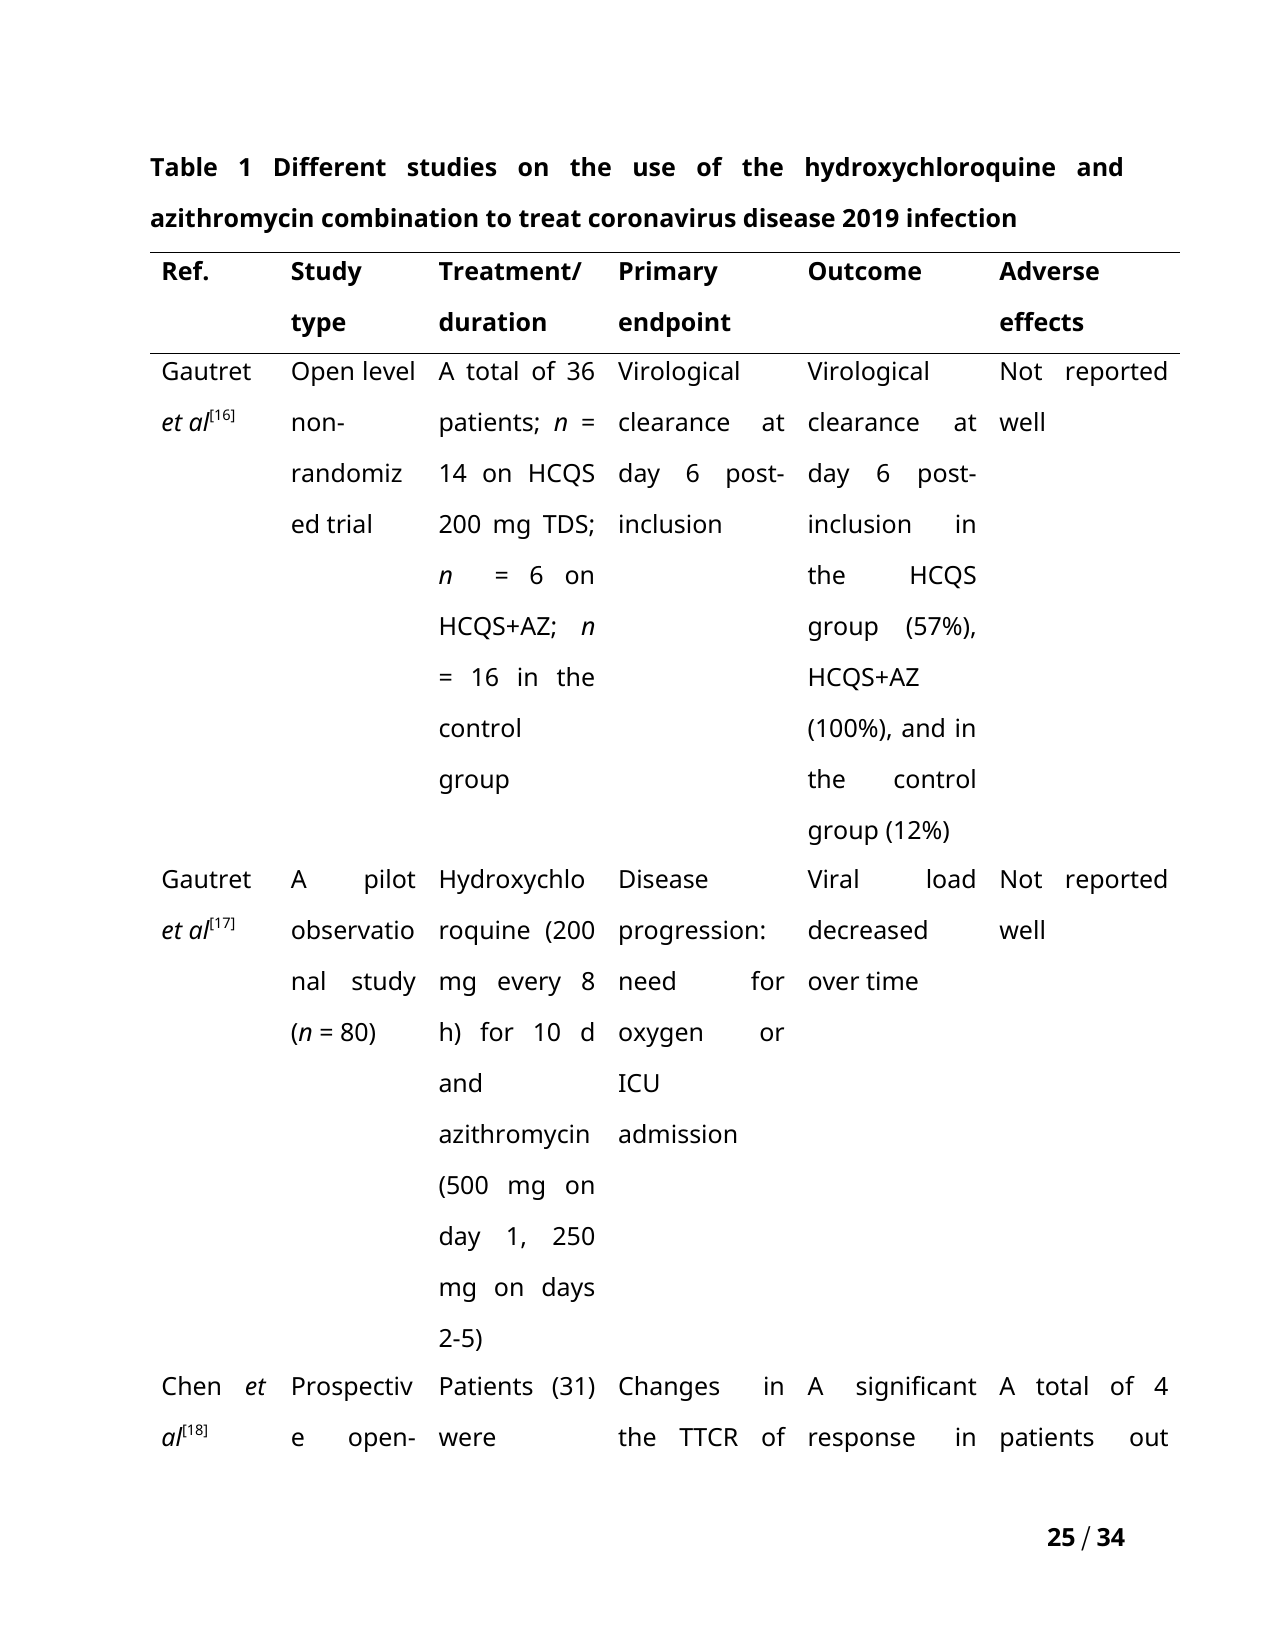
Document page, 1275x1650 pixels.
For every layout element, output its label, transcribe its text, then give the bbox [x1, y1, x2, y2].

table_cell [607, 1369, 796, 1468]
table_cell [988, 1369, 1180, 1468]
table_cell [279, 1369, 427, 1468]
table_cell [427, 1369, 607, 1468]
table_cell Disease progression: need for oxygen or ICU admission [607, 861, 796, 1369]
table_header Study type [279, 253, 427, 352]
table_cell Not reported well [988, 354, 1180, 861]
table_header Ref. [150, 253, 279, 352]
table_cell Chen et al[18] [150, 1369, 279, 1468]
table_header Outcome [796, 253, 988, 352]
table_header Primary endpoint [607, 253, 796, 352]
table_cell Virological clearance at day 6 post-inclusion [607, 354, 796, 861]
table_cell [796, 1369, 988, 1468]
table_cell Open level non-randomized trial [279, 354, 427, 861]
table_cell A pilot observational study (n = 80) [279, 861, 427, 1369]
table_cell Not reported well [988, 861, 1180, 1369]
table_header Adverse effects [988, 253, 1180, 352]
table_cell Gautret et al[16] [150, 354, 279, 861]
table_header Treatment/duration [427, 253, 607, 352]
table_cell Gautret et al[17] [150, 861, 279, 1369]
text Table 1 Different studies on the use of the hydroxychloroquine and azithromycin combination to treat coronavirus disease 2019 infection [150, 150, 1125, 235]
table_cell Viral load decreased over time [796, 861, 988, 1369]
table_cell Hydroxychloroquine (200 mg every 8 h) for 10 d and azithromycin (500 mg on day 1, 250 mg on days 2-5) [427, 861, 607, 1369]
table_cell A total of 36 patients; n = 14 on HCQS 200 mg TDS; n = 6 on HCQS+AZ; n = 16 in the control group [427, 354, 607, 861]
table_cell Virological clearance at day 6 post-inclusion in the HCQS group (57%), HCQS+AZ (100%), and in the control group (12%) [796, 354, 988, 861]
